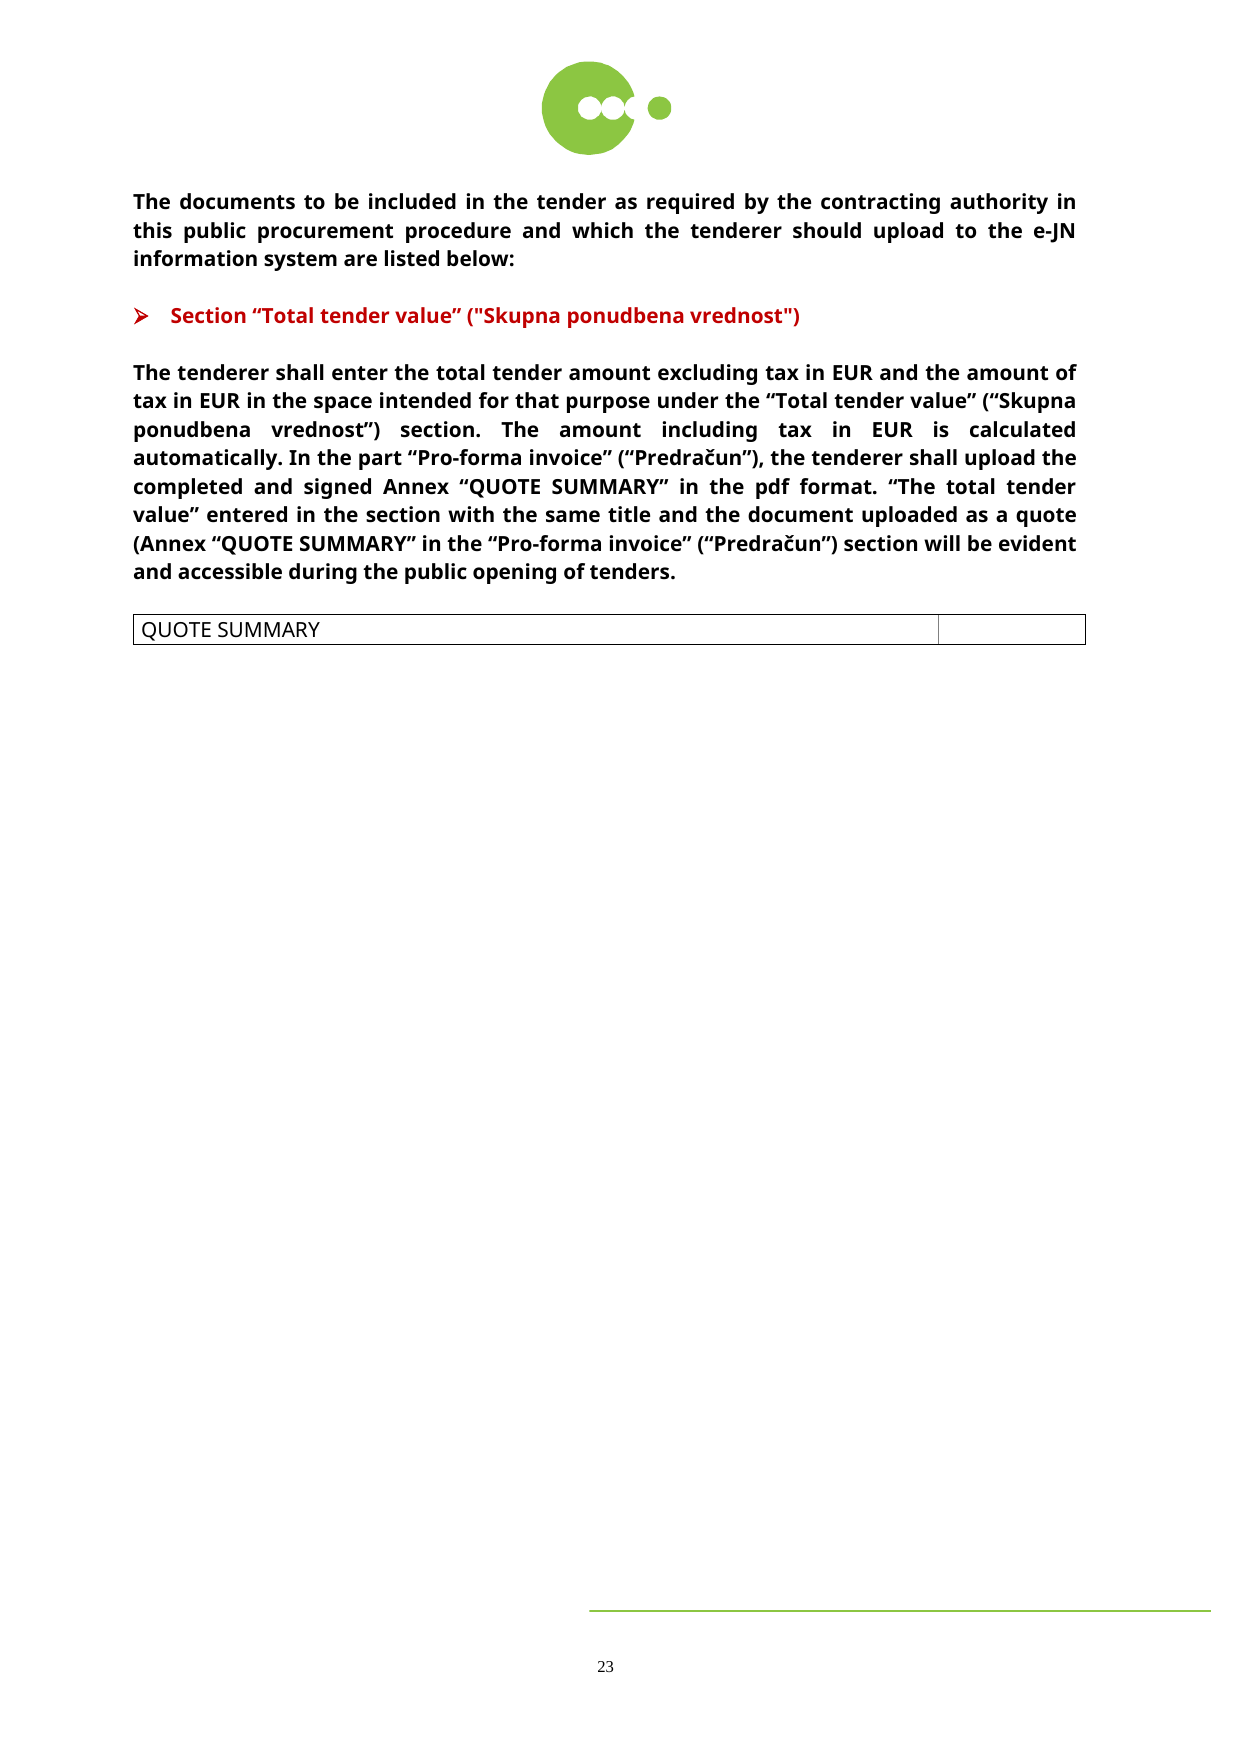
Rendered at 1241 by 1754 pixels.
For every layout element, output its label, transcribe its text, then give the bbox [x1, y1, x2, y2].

table_header [939, 615, 1085, 643]
list Section “Total tender value” ("Skupna ponudbena vrednost") [133, 301, 1078, 330]
text The tenderer shall enter the total tender amount excluding tax in EUR and the amount of tax in EUR in the space intended for that purpose under the “Total tender value” (“Skupna ponudbena vrednost”) section. The amount including tax in EUR is calculated automatically. In the part “Pro-forma invoice” (“Predračun”), the tenderer shall upload the completed and signed Annex “QUOTE SUMMARY” in the pdf format. “The total tender value” entered in the section with the same title and the document uploaded as a quote (Annex “QUOTE SUMMARY” in the “Pro-forma invoice” (“Predračun”) section will be evident and accessible during the public opening of tenders. [133, 358, 1078, 586]
table_header QUOTE SUMMARY [134, 615, 938, 643]
text The documents to be included in the tender as required by the contracting authority in this public procurement procedure and which the tenderer should upload to the e-JN information system are listed below: [133, 187, 1078, 273]
